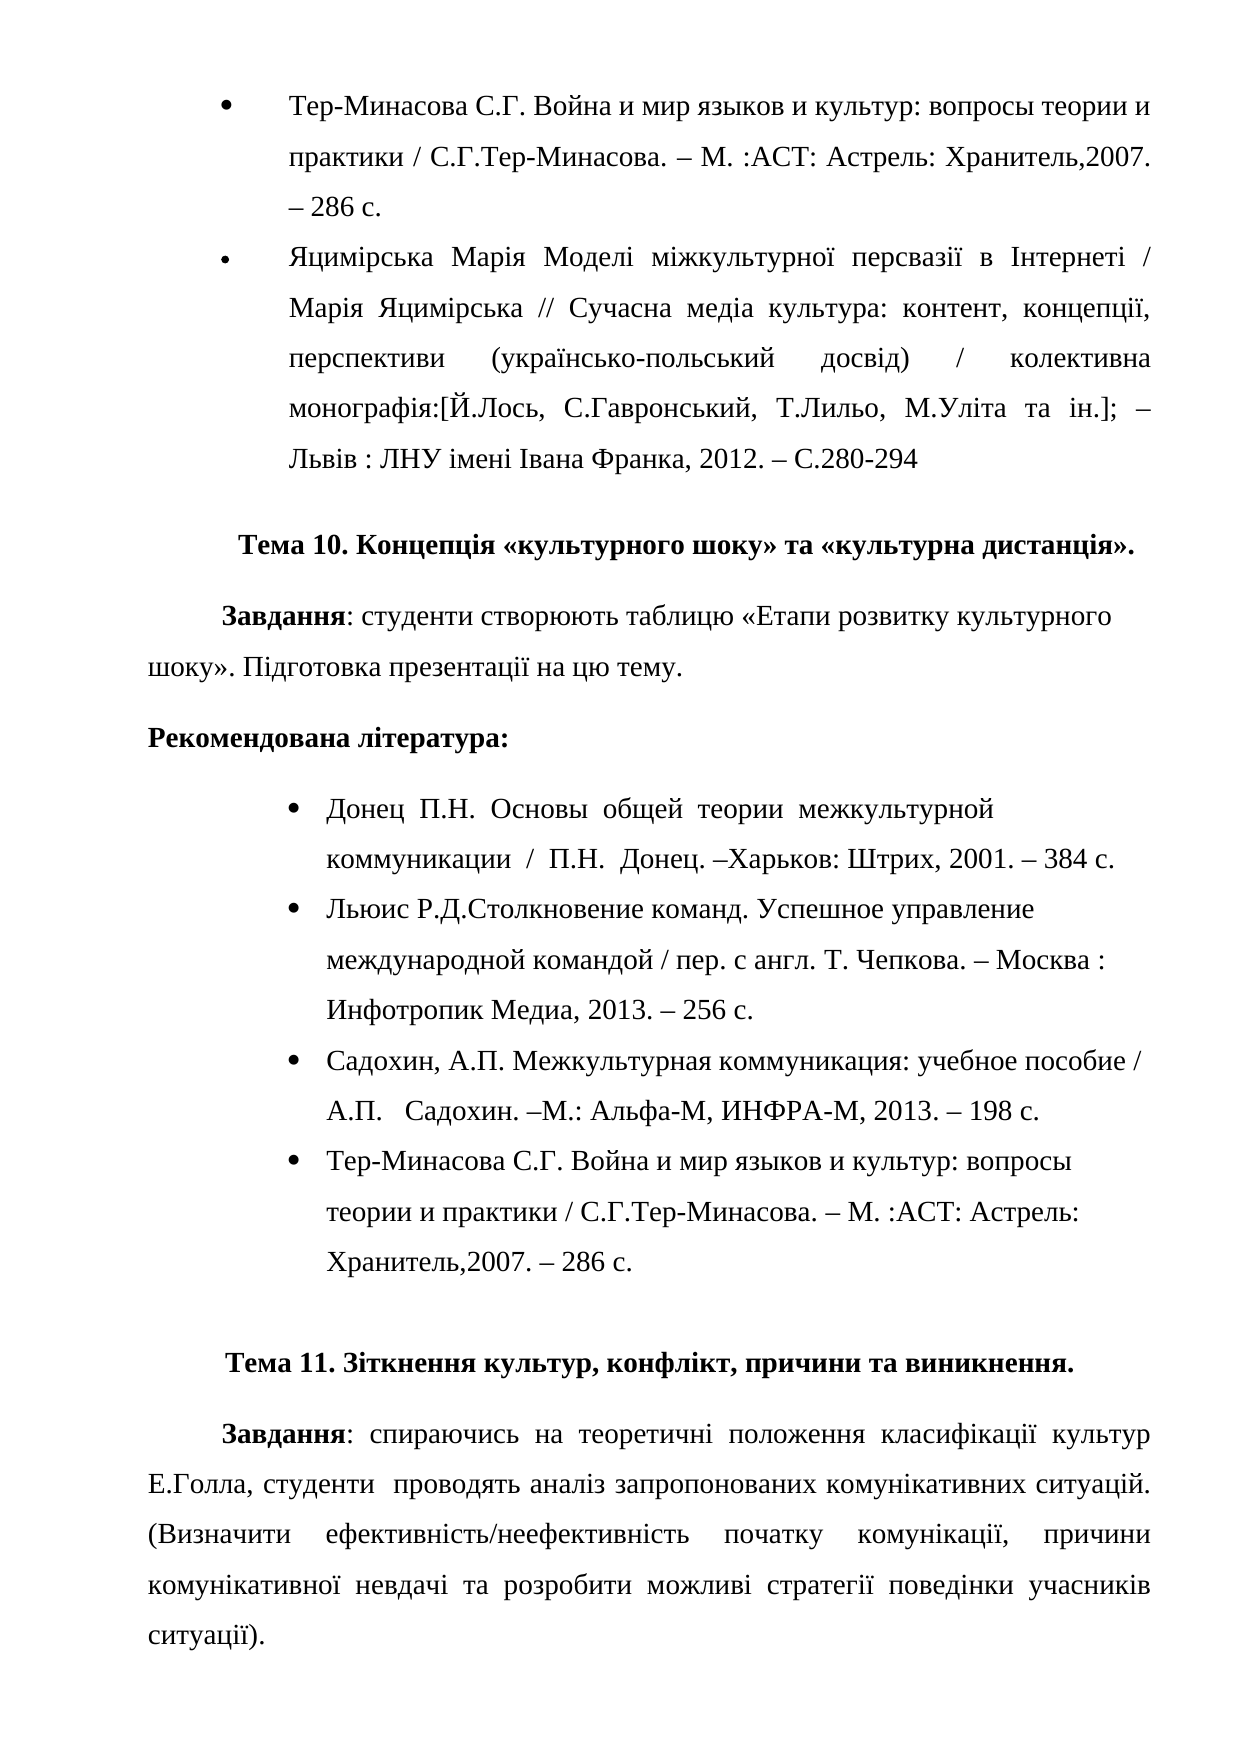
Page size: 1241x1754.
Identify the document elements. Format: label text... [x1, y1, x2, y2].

list Тер-Минасова С.Г. Война и мир языков и культур: вопросы теории и практики / С.Г.Тер-Минасова. – М. :АСТ: Астрель: Хранитель,2007. – 286 с. [288, 1143, 1152, 1278]
list Льюис Р.Д.Столкновение команд. Успешное управление международной командой / пер. с англ. Т. Чепкова. – Москва : Инфотропик Медиа, 2013. – 256 с. [288, 892, 1152, 1026]
text Завдання: студенти створюють таблицю «Етапи розвитку культурного шоку». Підготовка презентації на цю тему. [148, 598, 1152, 682]
text Тема 10. Концепція «культурного шоку» та «культурна дистанція». [148, 527, 1152, 561]
text Тема 11. Зіткнення культур, конфлікт, причини та виникнення. [148, 1345, 1152, 1378]
text Рекомендована література: [148, 720, 1152, 753]
list Яцимірська Марія Моделі міжкультурної персвазії в Інтернеті / Марія Яцимірська // Сучасна медіа культура: контент, концепції, перспективи (українсько-польський досвід) / колективна монографія:[Й.Лось, С.Гавронський, Т.Лильо, М.Уліта та ін.]; – Львів : ЛНУ імені Івана Франка, 2012. – С.280-294 [221, 239, 1152, 474]
text Завдання: спираючись на теоретичні положення класифікації культур Е.Голла, студенти проводять аналіз запропонованих комунікативних ситуацій. (Визначити ефективність/неефективність початку комунікації, причини комунікативної невдачі та розробити можливі стратегії поведінки учасників ситуації). [148, 1416, 1152, 1651]
list Тер-Минасова С.Г. Война и мир языков и культур: вопросы теории и практики / С.Г.Тер-Минасова. – М. :АСТ: Астрель: Хранитель,2007. – 286 с. [221, 88, 1152, 223]
list Донец П.Н. Основы общей теории межкультурной коммуникации / П.Н. Донец. –Харьков: Штрих, 2001. – 384 с. [288, 791, 1152, 875]
list Садохин, А.П. Межкультурная коммуникация: учебное пособие / А.П. Садохин. –М.: Альфа-М, ИНФРА-М, 2013. – 198 с. [288, 1043, 1152, 1127]
